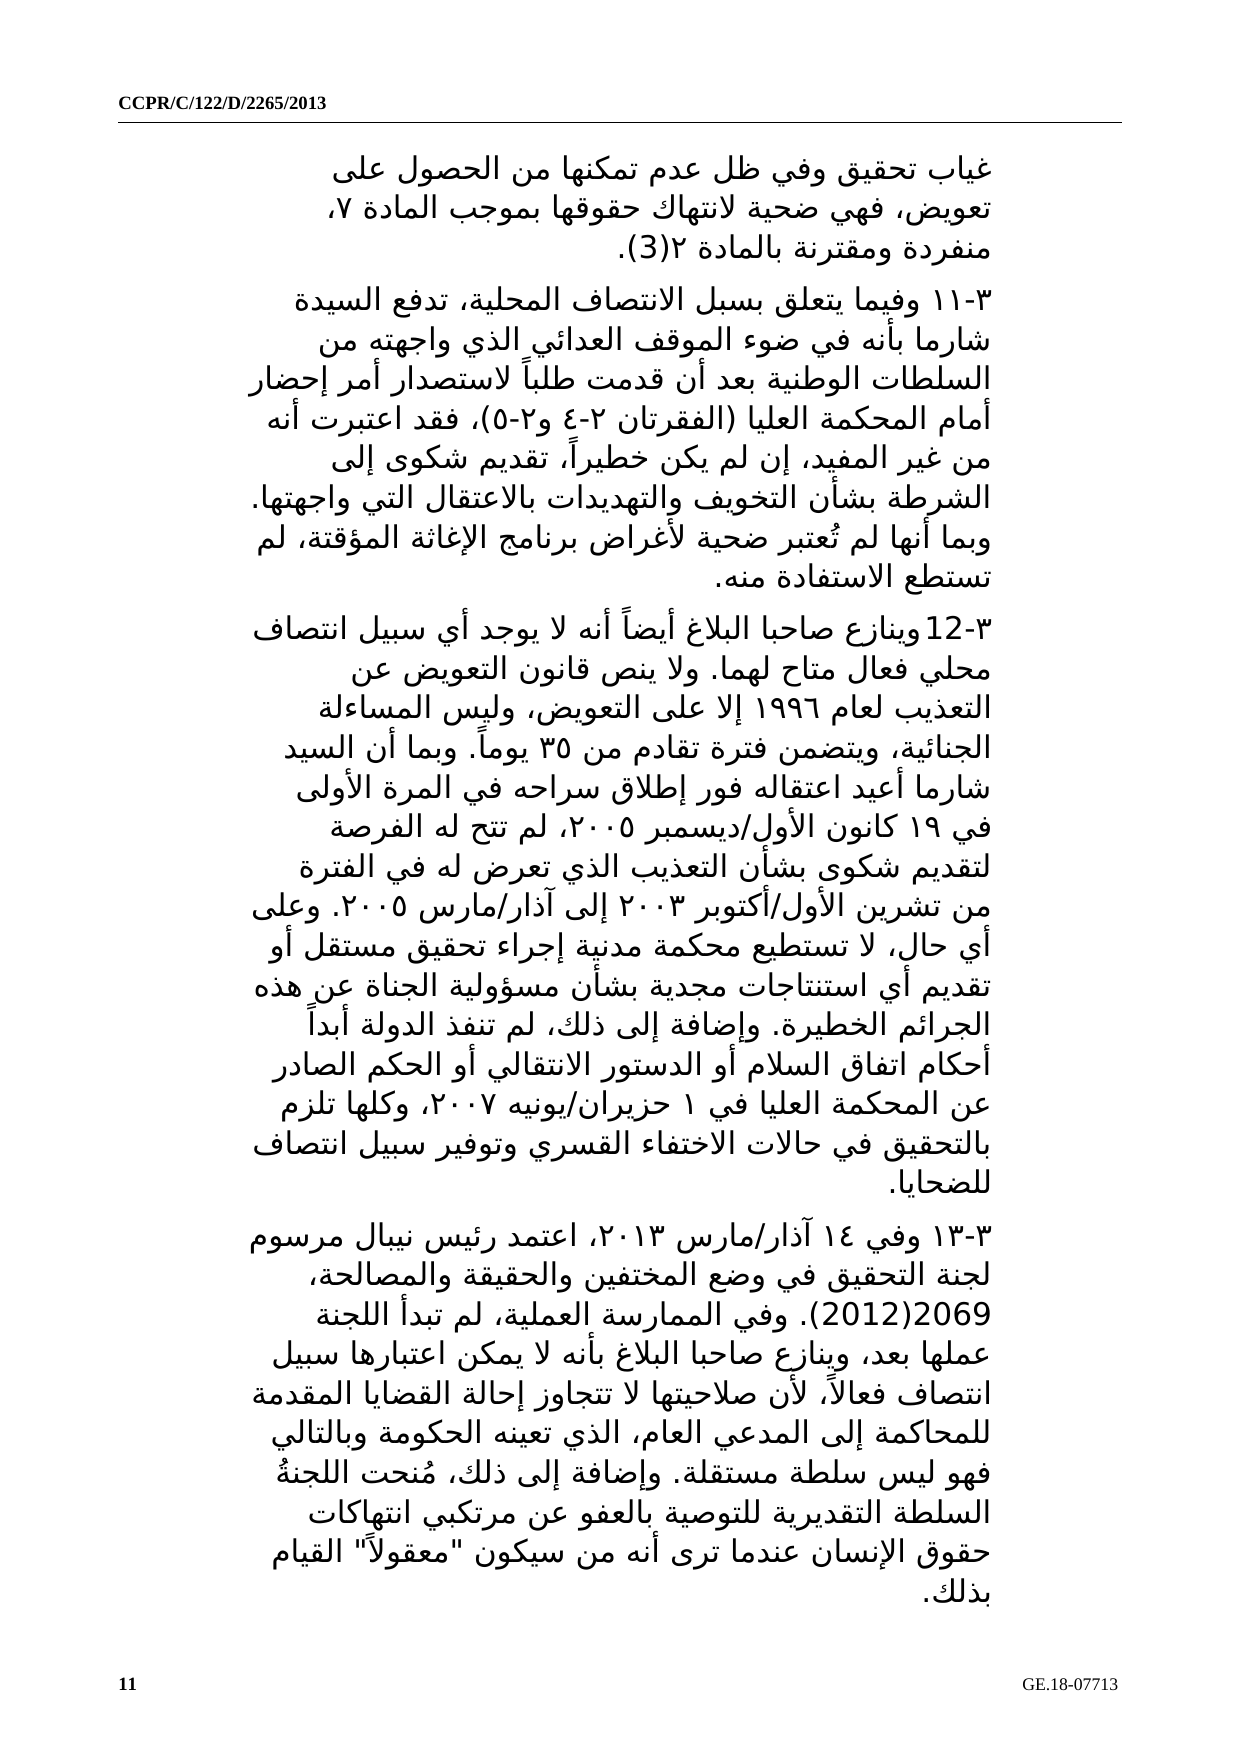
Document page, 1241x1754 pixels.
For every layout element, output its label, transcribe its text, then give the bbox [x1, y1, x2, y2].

text ٣-12 وينازع صاحبا البلاغ أيضاً أنه لا يوجد أي سبيل انتصاف محلي فعال متاح لهما. ولا ينص قانون التعويض عن التعذيب لعام ١٩٩٦ إلا على التعويض، وليس المساءلة الجنائية، ويتضمن فترة تقادم من ٣٥ يوماً. وبما أن السيد شارما أعيد اعتقاله فور إطلاق سراحه في المرة الأولى في ١٩ كانون الأول/ديسمبر ٢٠٠٥، لم تتح له الفرصة لتقديم شكوى بشأن التعذيب الذي تعرض له في الفترة من تشرين الأول/أكتوبر ٢٠٠٣ إلى آذار/مارس ٢٠٠٥. وعلى أي حال، لا تستطيع محكمة مدنية إجراء تحقيق مستقل أو تقديم أي استنتاجات مجدية بشأن مسؤولية الجناة عن هذه الجرائم الخطيرة. وإضافة إلى ذلك، لم تنفذ الدولة أبداً أحكام اتفاق السلام أو الدستور الانتقالي أو الحكم الصادر عن المحكمة العليا في ١ حزيران/يونيه ٢٠٠٧، وكلها تلزم بالتحقيق في حالات الاختفاء القسري وتوفير سبيل انتصاف للضحايا. [248, 608, 992, 1202]
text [248, 148, 992, 266]
text ٣-١٣ وفي ١٤ آذار/مارس ٢٠١٣، اعتمد رئيس نيبال مرسوم لجنة التحقيق في وضع المختفين والحقيقة والمصالحة، 2069(2012). وفي الممارسة العملية، لم تبدأ اللجنة عملها بعد، وينازع صاحبا البلاغ بأنه لا يمكن اعتبارها سبيل انتصاف فعالاً، لأن صلاحيتها لا تتجاوز إحالة القضايا المقدمة للمحاكمة إلى المدعي العام، الذي تعينه الحكومة وبالتالي فهو ليس سلطة مستقلة. وإضافة إلى ذلك، مُنحت اللجنةُ السلطة التقديرية للتوصية بالعفو عن مرتكبي انتهاكات حقوق الإنسان عندما ترى أنه من سيكون "معقولاً" القيام بذلك. [248, 1214, 992, 1610]
text ٣-١١ وفيما يتعلق بسبل الانتصاف المحلية، تدفع السيدة شارما بأنه في ضوء الموقف العدائي الذي واجهته من السلطات الوطنية بعد أن قدمت طلباً لاستصدار أمر إحضار أمام المحكمة العليا (الفقرتان ٢-٤ و٢-٥)، فقد اعتبرت أنه من غير المفيد، إن لم يكن خطيراً، تقديم شكوى إلى الشرطة بشأن التخويف والتهديدات بالاعتقال التي واجهتها. وبما أنها لم تُعتبر ضحية لأغراض برنامج الإغاثة المؤقتة، لم تستطع الاستفادة منه. [248, 279, 992, 596]
